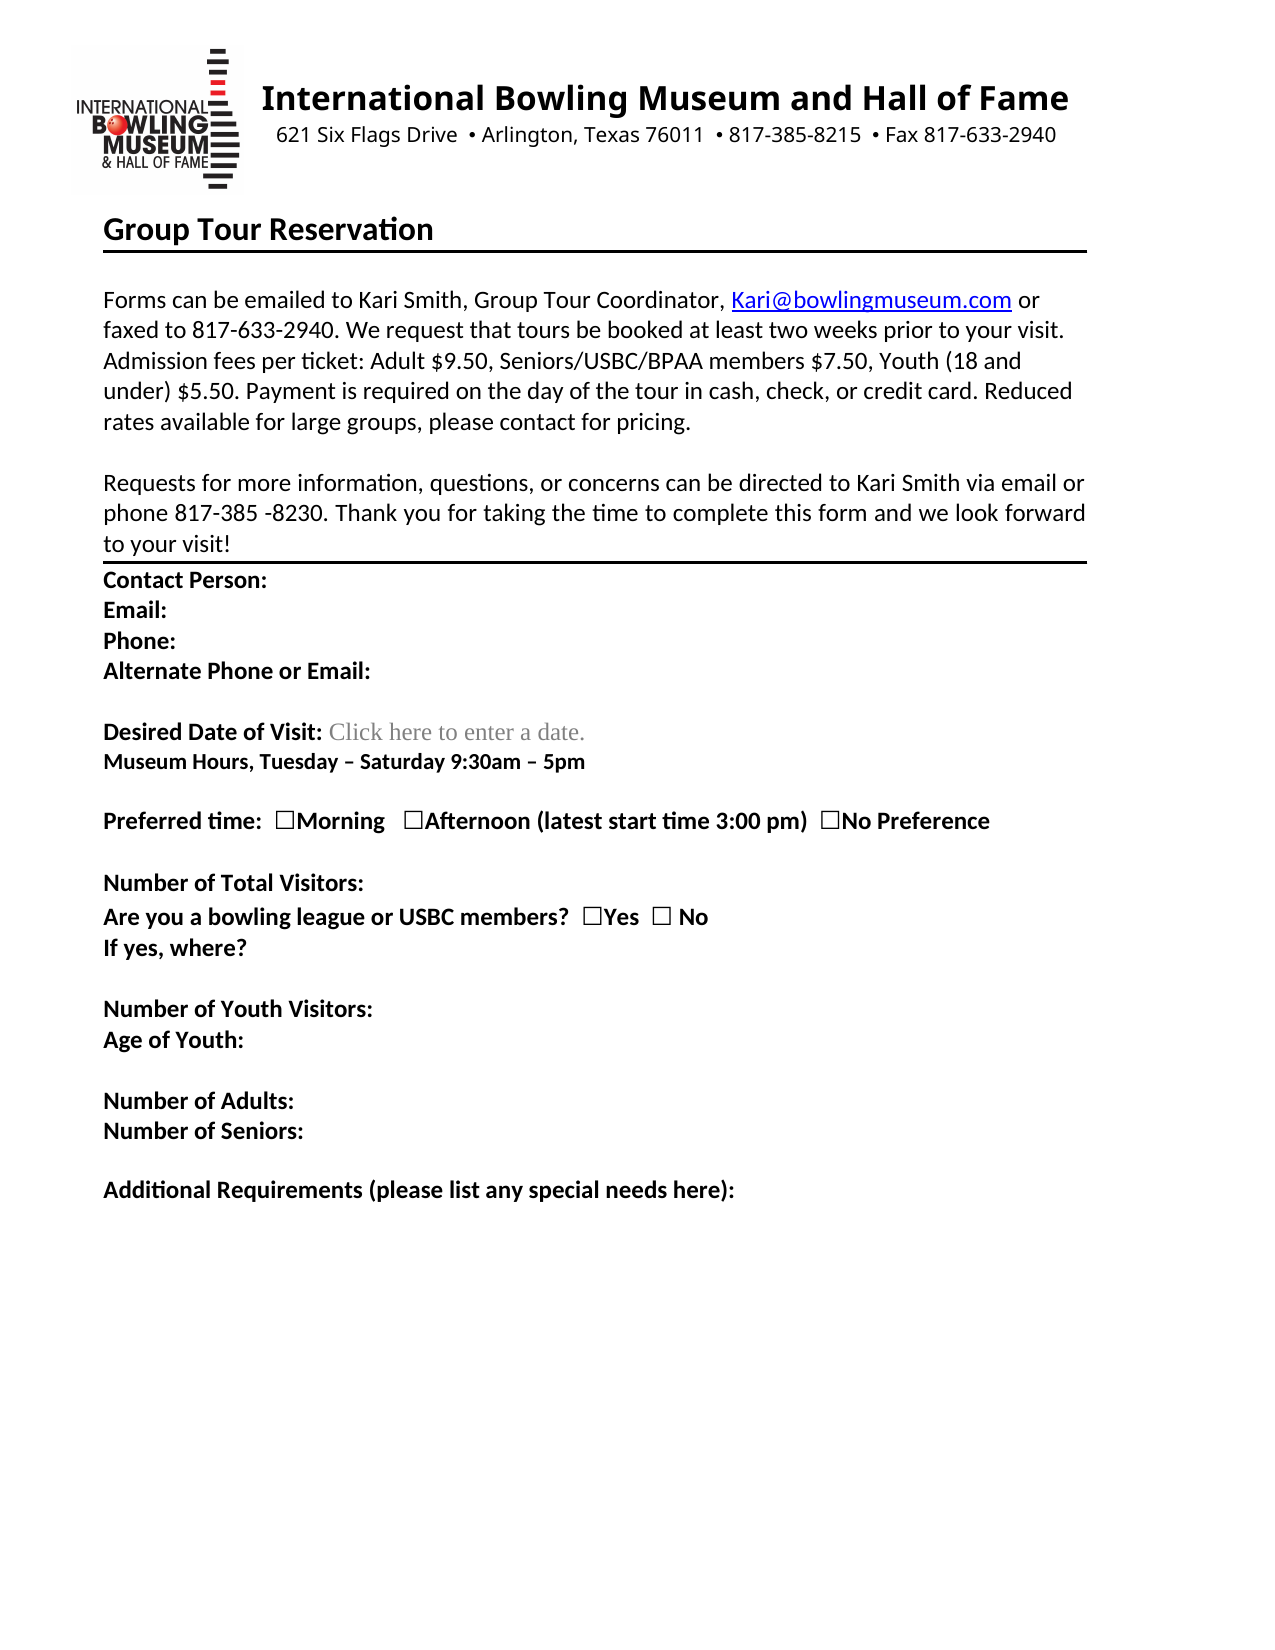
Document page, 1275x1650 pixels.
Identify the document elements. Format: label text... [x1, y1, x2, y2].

text Contact Person: [103, 564, 1116, 594]
text Museum Hours, Tuesday – Saturday 9:30am – 5pm [103, 747, 1116, 775]
text Forms can be emailed to Kari Smith, Group Tour Coordinator, Kari@bowlingmuseum.com or faxed to 817-633-2940. We request that tours be booked at least two weeks prior to your visit. Admission fees per ticket: Adult $9.50, Seniors/USBC/BPAA members $7.50, Youth (18 and under) $5.50. Payment is required on the day of the tour in cash, check, or credit card. Reduced rates available for large groups, please contact for pricing. [103, 284, 1087, 437]
text Age of Youth: [103, 1024, 1116, 1054]
text Number of Youth Visitors: [103, 993, 1116, 1024]
text Alternate Phone or Email: [103, 655, 1116, 686]
text Additional Requirements (please list any special needs here): [103, 1174, 1116, 1204]
text Number of Seniors: [103, 1115, 1116, 1146]
text Phone: [103, 625, 1116, 655]
text Are you a bowling league or USBC members? Yes No [103, 898, 1116, 932]
text Requests for more information, questions, or concerns can be directed to Kari Smith via email or phone 817-385 -8230. Thank you for taking the time to complete this form and we look forward to your visit! [103, 467, 1087, 561]
text Preferred time: Morning Afternoon (latest start time 3:00 pm) No Preference [103, 803, 1116, 837]
text Desired Date of Visit: [103, 716, 1116, 747]
text Email: [103, 594, 1116, 625]
text Number of Adults: [103, 1085, 1116, 1115]
text Group Tour Reservation [103, 207, 1087, 250]
picture [71, 45, 244, 195]
text Number of Total Visitors: [103, 868, 1116, 898]
text If yes, where? [103, 932, 1116, 963]
